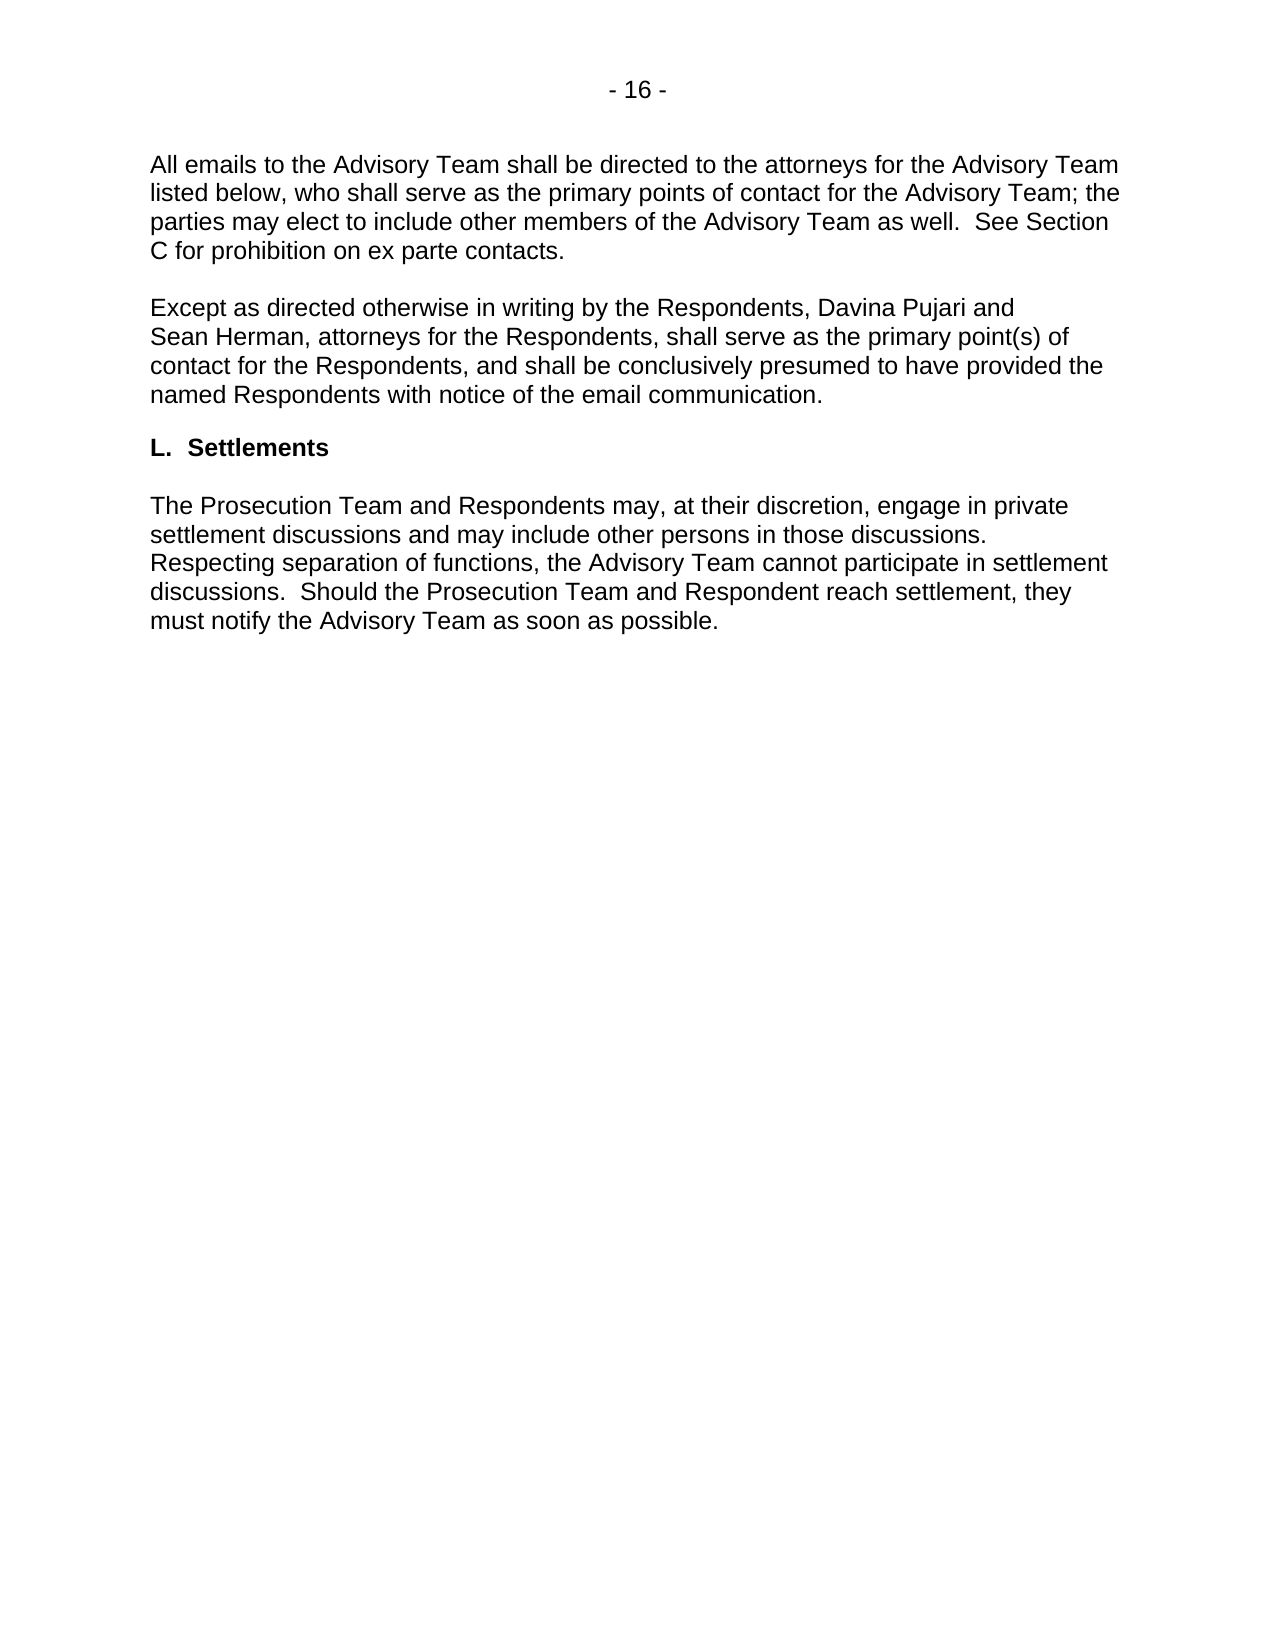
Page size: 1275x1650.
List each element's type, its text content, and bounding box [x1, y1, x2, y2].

text Except as directed otherwise in writing by the Respondents, Davina Pujari and Sean Herman, attorneys for the Respondents, shall serve as the primary point(s) of contact for the Respondents, and shall be conclusively presumed to have provided the named Respondents with notice of the email communication. [150, 293, 1125, 408]
list Settlements [150, 433, 1125, 462]
text All emails to the Advisory Team shall be directed to the attorneys for the Advisory Team listed below, who shall serve as the primary points of contact for the Advisory Team; the parties may elect to include other members of the Advisory Team as well. See Section C for prohibition on ex parte contacts. [150, 149, 1125, 264]
text The Prosecution Team and Respondents may, at their discretion, engage in private settlement discussions and may include other persons in those discussions. Respecting separation of functions, the Advisory Team cannot participate in settlement discussions. Should the Prosecution Team and Respondent reach settlement, they must notify the Advisory Team as soon as possible. [150, 491, 1125, 634]
